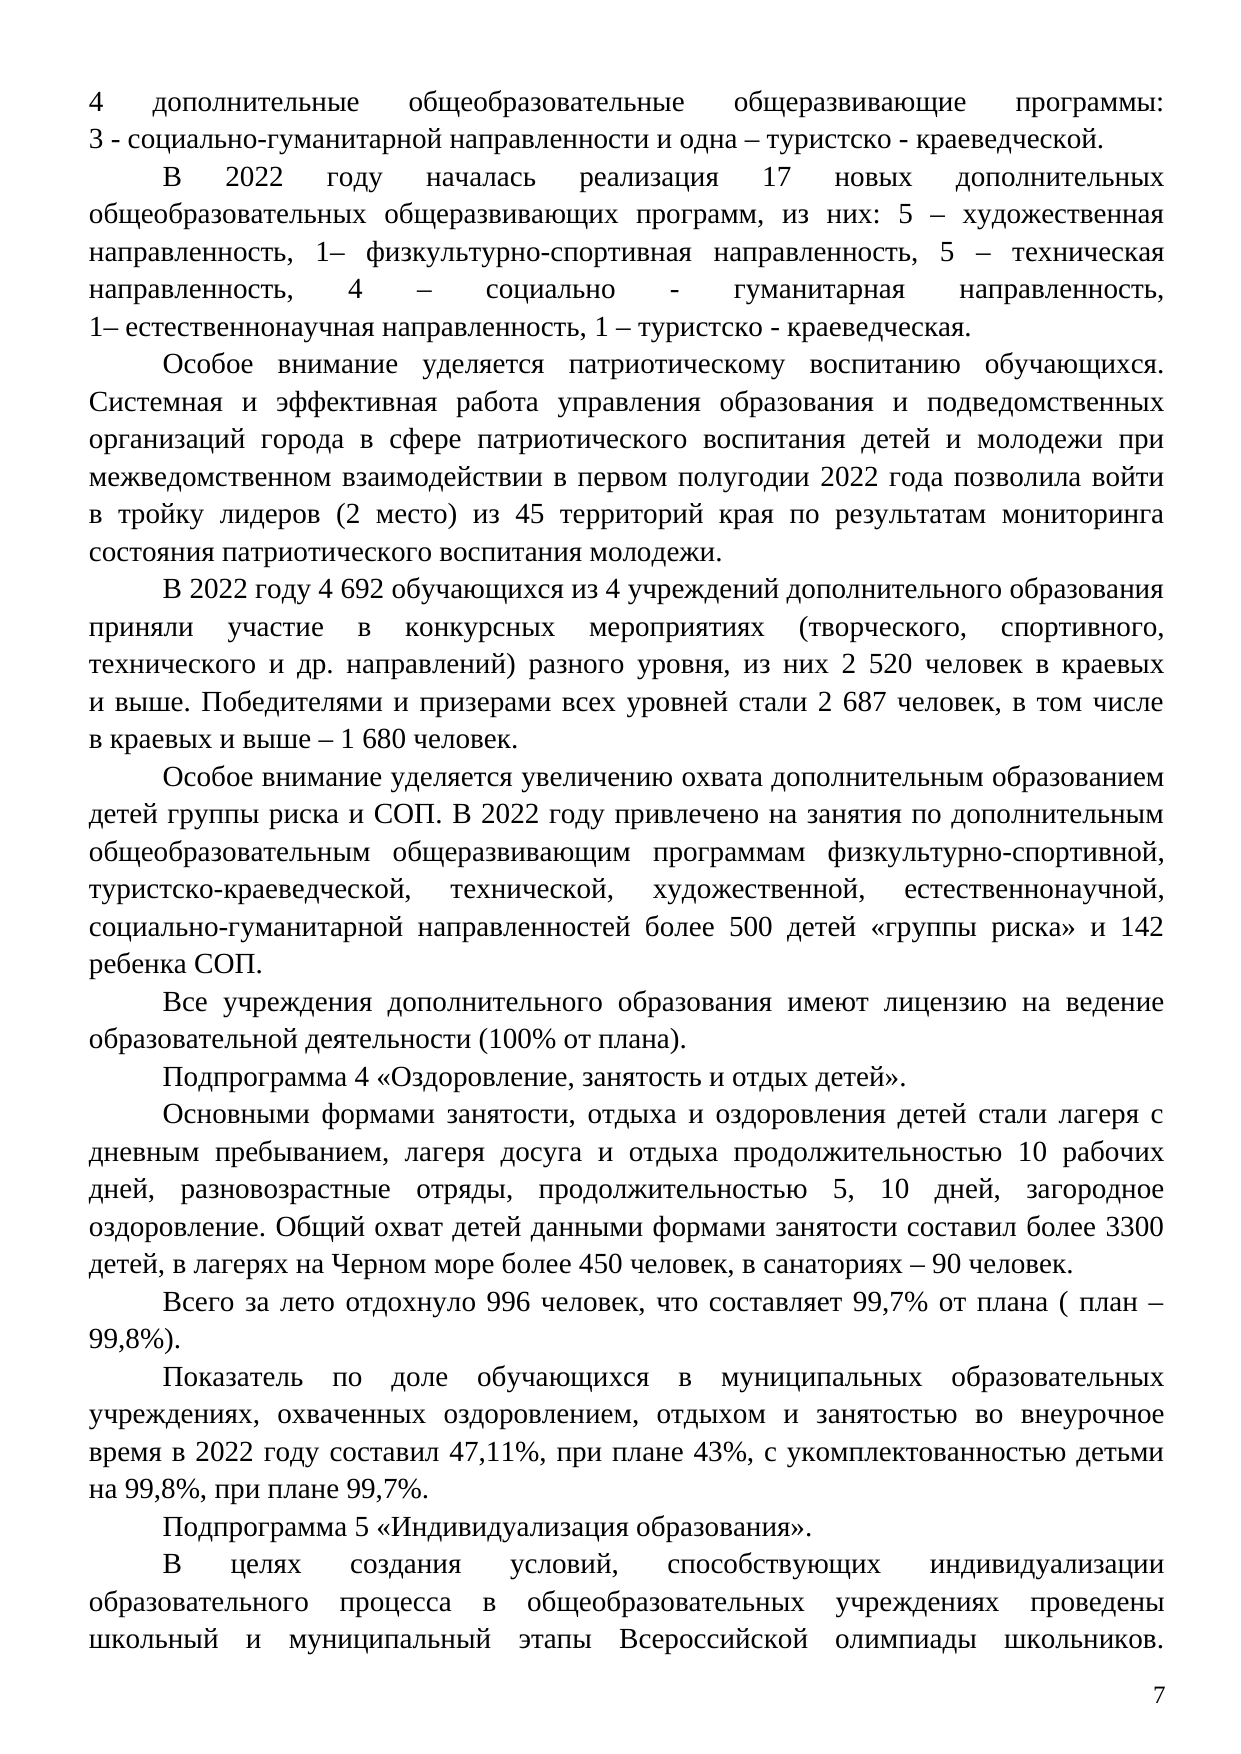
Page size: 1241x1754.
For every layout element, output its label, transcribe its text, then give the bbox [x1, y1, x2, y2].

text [89, 81, 1165, 156]
text В 2022 году началась реализация 17 новых дополнительных общеобразовательных общеразвивающих программ, из них: 5 – художественная направленность, 1– физкультурно-спортивная направленность, 5 – техническая направленность, 4 – социально - гуманитарная направленность, 1– естественнонаучная направленность, 1 – туристско - краеведческая. [89, 156, 1165, 343]
text Особое внимание уделяется увеличению охвата дополнительным образованием детей группы риска и СОП. В 2022 году привлечено на занятия по дополнительным общеобразовательным общеразвивающим программам физкультурно-спортивной, туристско-краеведческой, технической, художественной, естественнонаучной, социально-гуманитарной направленностей более 500 детей «группы риска» и 142 ребенка СОП. [89, 756, 1165, 981]
text Показатель по доле обучающихся в муниципальных образовательных учреждениях, охваченных оздоровлением, отдыхом и занятостью во внеурочное время в 2022 году составил 47,11%, при плане 43%, с укомплектованностью детьми на 99,8%, при плане 99,7%. [89, 1356, 1165, 1506]
text Подпрограмма 4 «Оздоровление, занятость и отдых детей». [89, 1056, 1165, 1093]
text Основными формами занятости, отдыха и оздоровления детей стали лагеря с дневным пребыванием, лагеря досуга и отдыха продолжительностью 10 рабочих дней, разновозрастные отряды, продолжительностью 5, 10 дней, загородное оздоровление. Общий охват детей данными формами занятости составил более 3300 детей, в лагерях на Черном море более 450 человек, в санаториях – 90 человек. [89, 1093, 1165, 1281]
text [89, 1543, 1165, 1656]
text Особое внимание уделяется патриотическому воспитанию обучающихся. Системная и эффективная работа управления образования и подведомственных организаций города в сфере патриотического воспитания детей и молодежи при межведомственном взаимодействии в первом полугодии 2022 года позволила войти в тройку лидеров (2 место) из 45 территорий края по результатам мониторинга состояния патриотического воспитания молодежи. [89, 343, 1165, 568]
text В 2022 году 4 692 обучающихся из 4 учреждений дополнительного образования приняли участие в конкурсных мероприятиях (творческого, спортивного, технического и др. направлений) разного уровня, из них 2 520 человек в краевых и выше. Победителями и призерами всех уровней стали 2 687 человек, в том числе в краевых и выше – 1 680 человек. [89, 568, 1165, 756]
text Всего за лето отдохнуло 996 человек, что составляет 99,7% от плана ( план – 99,8%). [89, 1281, 1165, 1356]
text Все учреждения дополнительного образования имеют лицензию на ведение образовательной деятельности (100% от плана). [89, 981, 1165, 1056]
text Подпрограмма 5 «Индивидуализация образования». [89, 1506, 1165, 1543]
